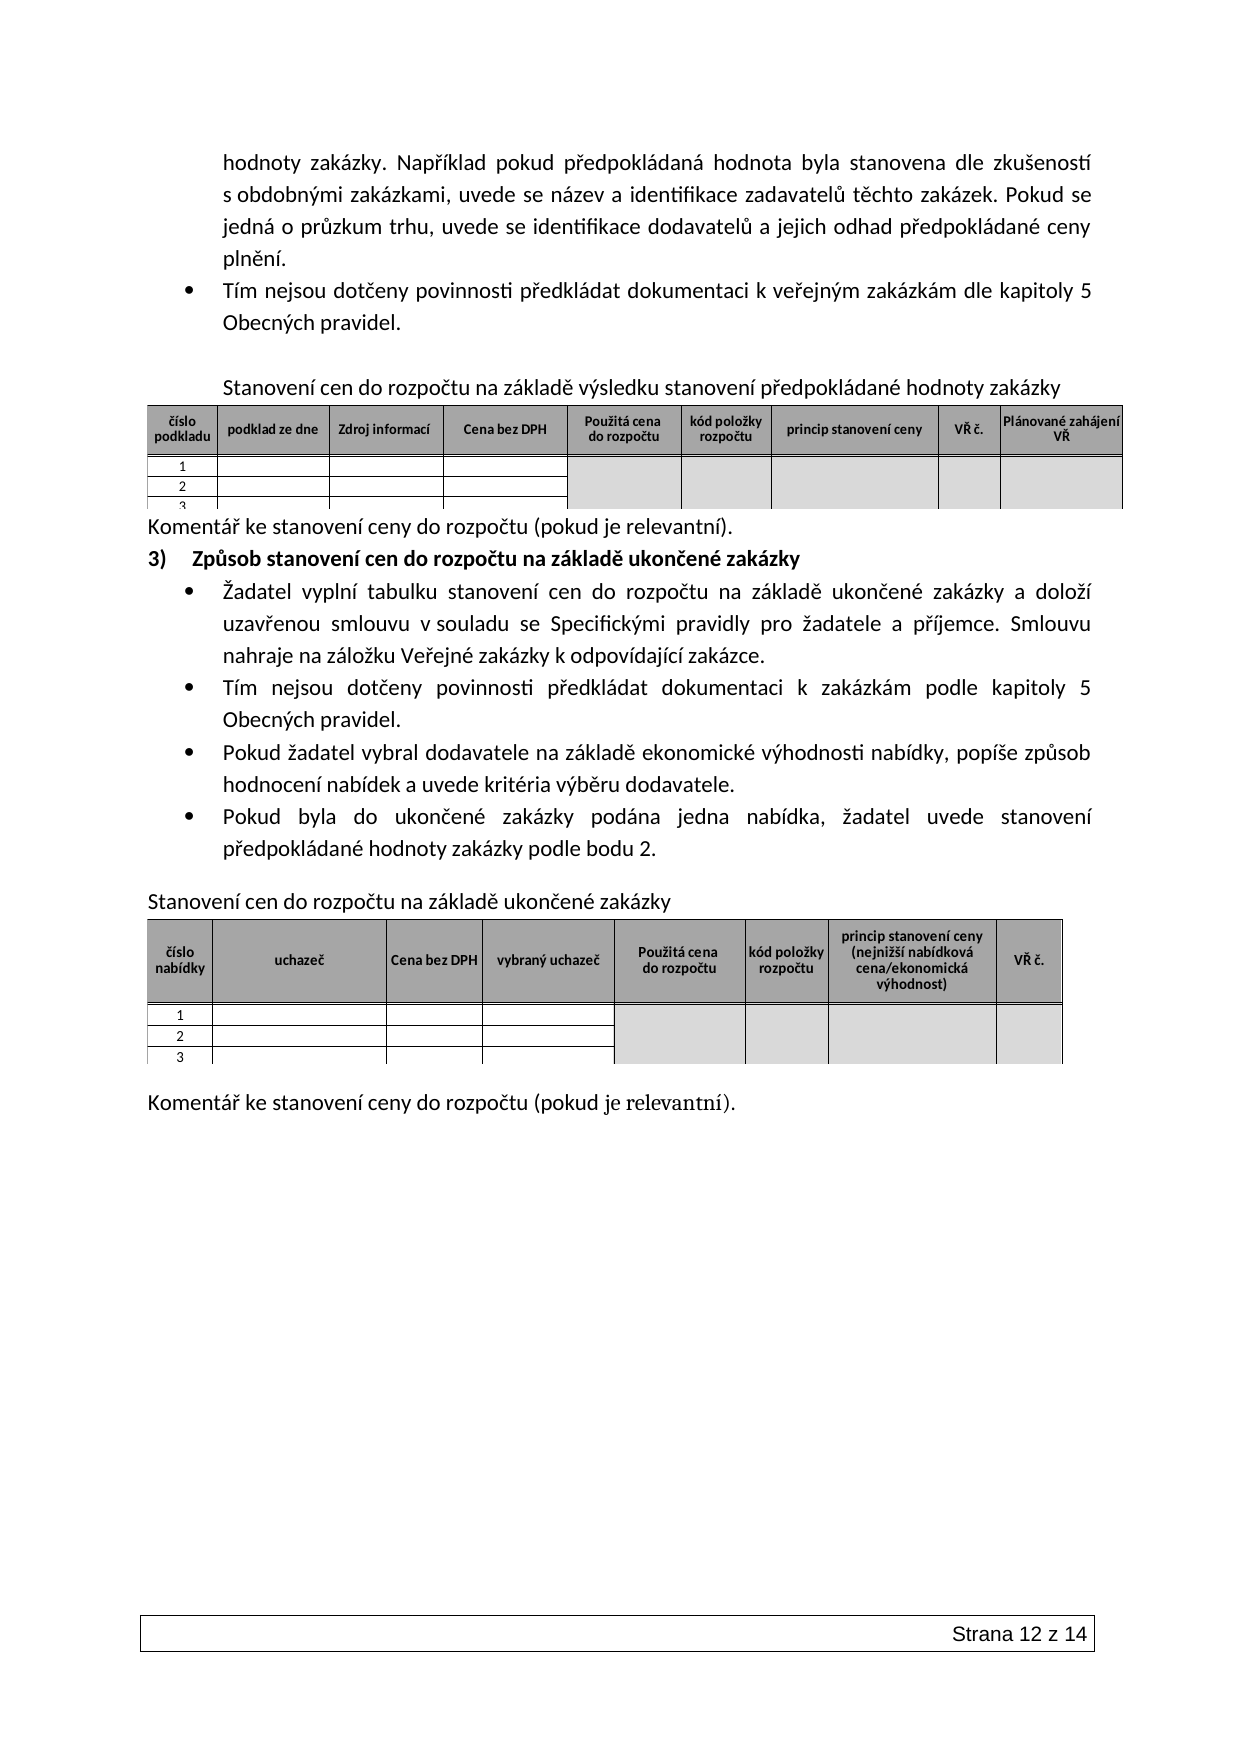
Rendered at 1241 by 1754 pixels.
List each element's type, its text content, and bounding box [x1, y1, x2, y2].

list Tím nejsou dotčeny povinnosti předkládat dokumentaci k veřejným zakázkám dle kapitoly 5 Obecných pravidel. [185, 276, 1093, 337]
list Komentář ke stanovení ceny do rozpočtu (pokud je relevantní). [148, 512, 1093, 540]
list Žadatel vyplní tabulku stanovení cen do rozpočtu na základě ukončené zakázky a doloží uzavřenou smlouvu v souladu se Specifickými pravidly pro žadatele a příjemce. Smlouvu nahraje na záložku Veřejné zakázky k odpovídající zakázce. [185, 577, 1093, 669]
text Stanovení cen do rozpočtu na základě ukončené zakázky [148, 887, 1093, 1063]
list Pokud byla do ukončené zakázky podána jedna nabídka, žadatel uvede stanovení předpokládané hodnoty zakázky podle bodu 2. [185, 802, 1093, 862]
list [185, 148, 1093, 272]
list Tím nejsou dotčeny povinnosti předkládat dokumentaci k zakázkám podle kapitoly 5 Obecných pravidel. [185, 673, 1093, 733]
list Pokud žadatel vybral dodavatele na základě ekonomické výhodnosti nabídky, popíše způsob hodnocení nabídek a uvede kritéria výběru dodavatele. [185, 738, 1093, 798]
text Komentář ke stanovení ceny do rozpočtu (pokud je relevantní). [148, 1088, 1093, 1116]
list Stanovení cen do rozpočtu na základě výsledku stanovení předpokládané hodnoty zakázky [223, 373, 1093, 401]
list Způsob stanovení cen do rozpočtu na základě ukončené zakázky [148, 544, 1093, 573]
